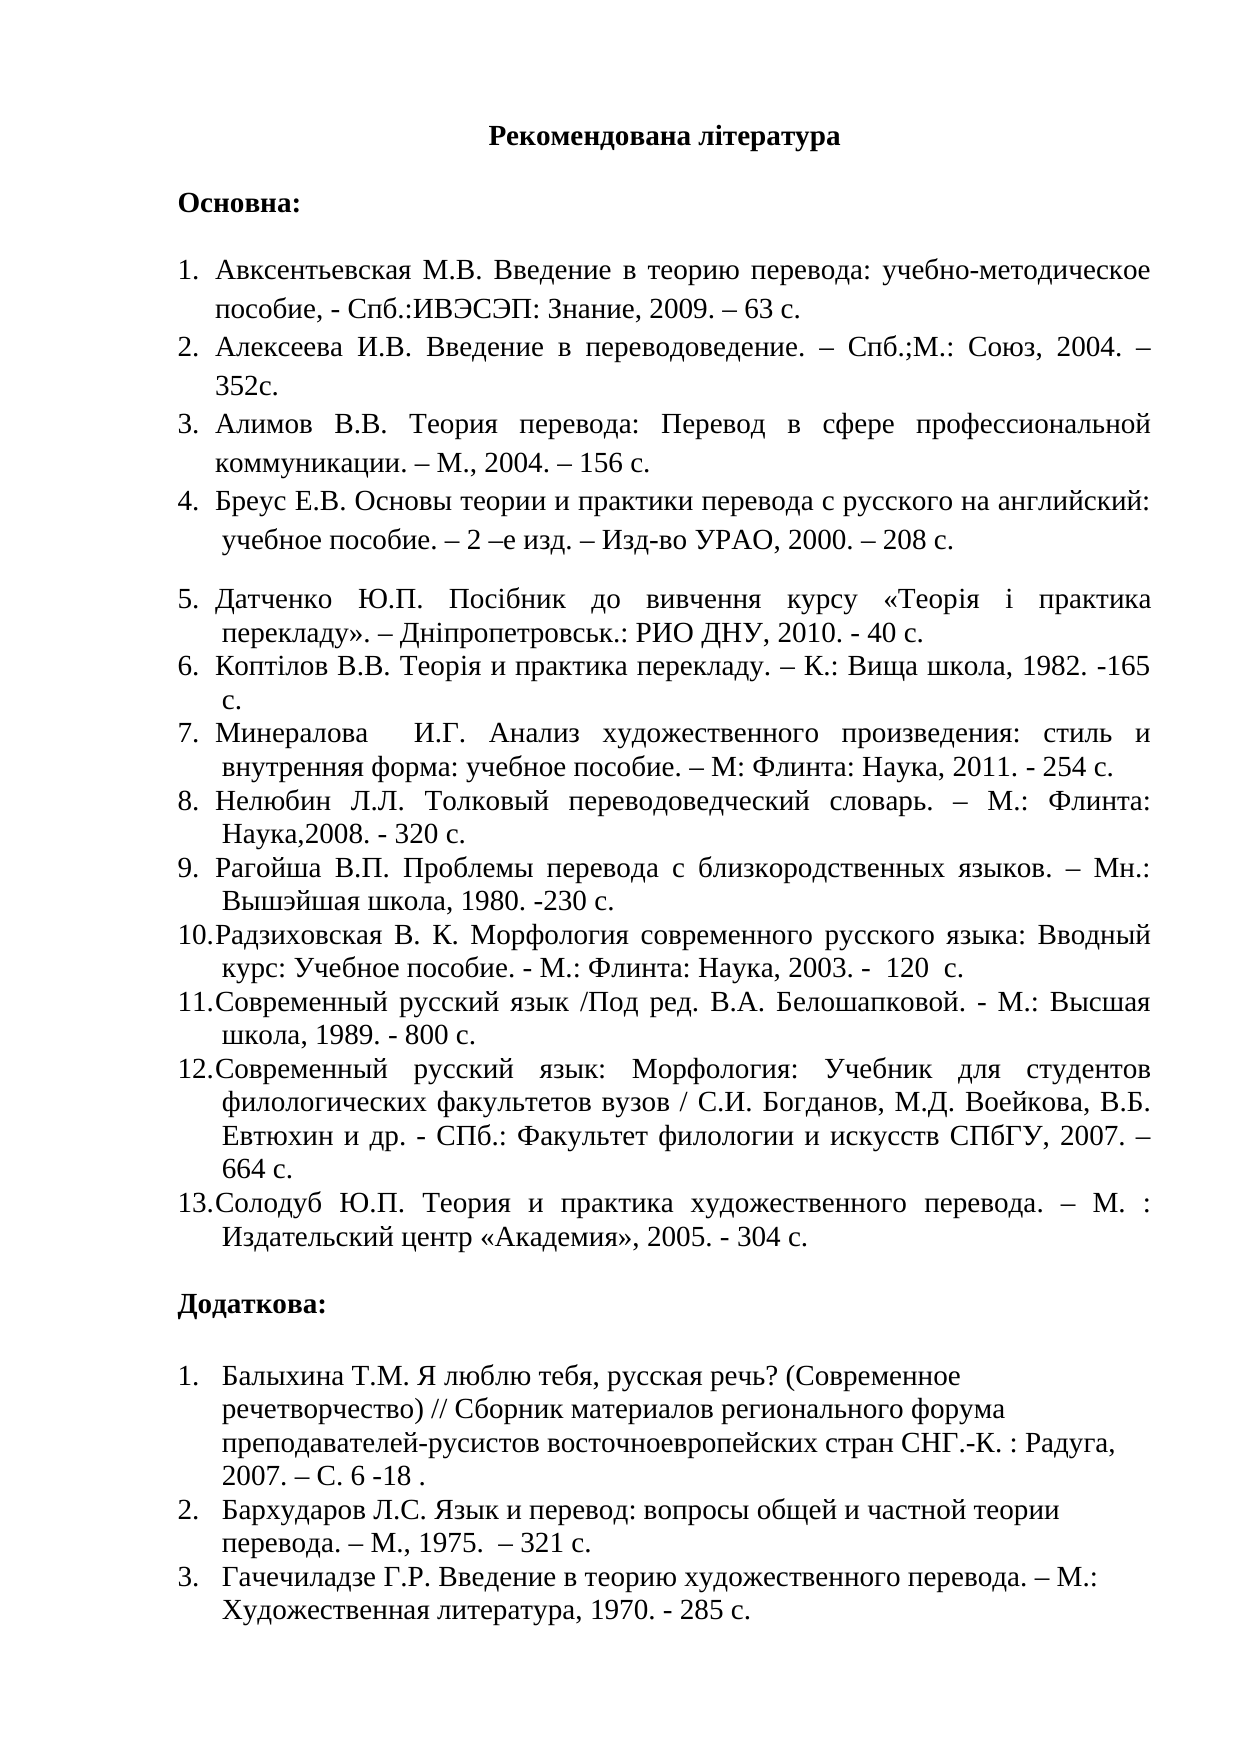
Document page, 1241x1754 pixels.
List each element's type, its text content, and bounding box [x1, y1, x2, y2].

list Гачечиладзе Г.Р. Введение в теорию художественного перевода. – М.: Художественная литература, 1970. - 285 с. [177, 1559, 1152, 1626]
list Радзиховская В. К. Морфология современного русского языка: Вводный курс: Учебное пособие. - М.: Флинта: Наука, 2003. - 120 с. [177, 917, 1152, 984]
list Рагойша В.П. Проблемы перевода с близкородственных языков. – Мн.: Вышэйшая школа, 1980. -230 с. [177, 850, 1152, 917]
list Бархударов Л.С. Язык и перевод: вопросы общей и частной теории перевода. – М., 1975. – 321 с. [177, 1492, 1152, 1559]
text Рекомендована література [177, 118, 1152, 152]
list Нелюбин Л.Л. Толковый переводоведческий словарь. – М.: Флинта: Наука,2008. - 320 с. [177, 783, 1152, 850]
list Алимов В.В. Теория перевода: Перевод в сфере профессиональной коммуникации. – М., 2004. – 156 с. [177, 406, 1152, 478]
subtitle Додаткова: [177, 1286, 1152, 1319]
list Авксентьевская М.В. Введение в теорию перевода: учебно-методическое пособие, - Спб.:ИВЭСЭП: Знание, 2009. – 63 с. [177, 252, 1152, 324]
list Современный русский язык /Под ред. В.А. Белошапковой. - М.: Высшая школа, 1989. - 800 с. [177, 984, 1152, 1051]
list Алексеева И.В. Введение в переводоведение. – Спб.;М.: Союз, 2004. – 352с. [177, 329, 1152, 401]
list Датченко Ю.П. Посiбник до вивчення курсу «Теорiя i практика перекладу». – Днiпропетровськ.: РИО ДНУ, 2010. - 40 с. [177, 581, 1152, 648]
list Современный русский язык: Морфология: Учебник для студентов филологических факультетов вузов / С.И. Богданов, М.Д. Воейкова, В.Б. Евтюхин и др. - СПб.: Факультет филологии и искусств СПбГУ, 2007. – 664 с. [177, 1051, 1152, 1185]
list Бреус Е.В. Основы теории и практики перевода с русского на английский: учебное пособие. – 2 –е изд. – Изд-во УРАО, 2000. – 208 с. [177, 483, 1152, 556]
subtitle Основна: [177, 185, 1152, 219]
list Коптiлов В.В. Теорiя и практика перекладу. – К.: Вища школа, 1982. -165 с. [177, 648, 1152, 716]
list Солодуб Ю.П. Теория и практика художественного перевода. – М. : Издательский центр «Академия», 2005. - 304 с. [177, 1185, 1152, 1252]
list Балыхина Т.М. Я люблю тебя, русская речь? (Современное речетворчество) // Сборник материалов регионального форума преподавателей-русистов восточноевропейских стран СНГ.-К. : Радуга, 2007. – С. 6 -18 . [177, 1358, 1152, 1492]
list Минералова И.Г. Анализ художественного произведения: стиль и внутренняя форма: учебное пособие. – М: Флинта: Наука, 2011. - 254 с. [177, 716, 1152, 783]
